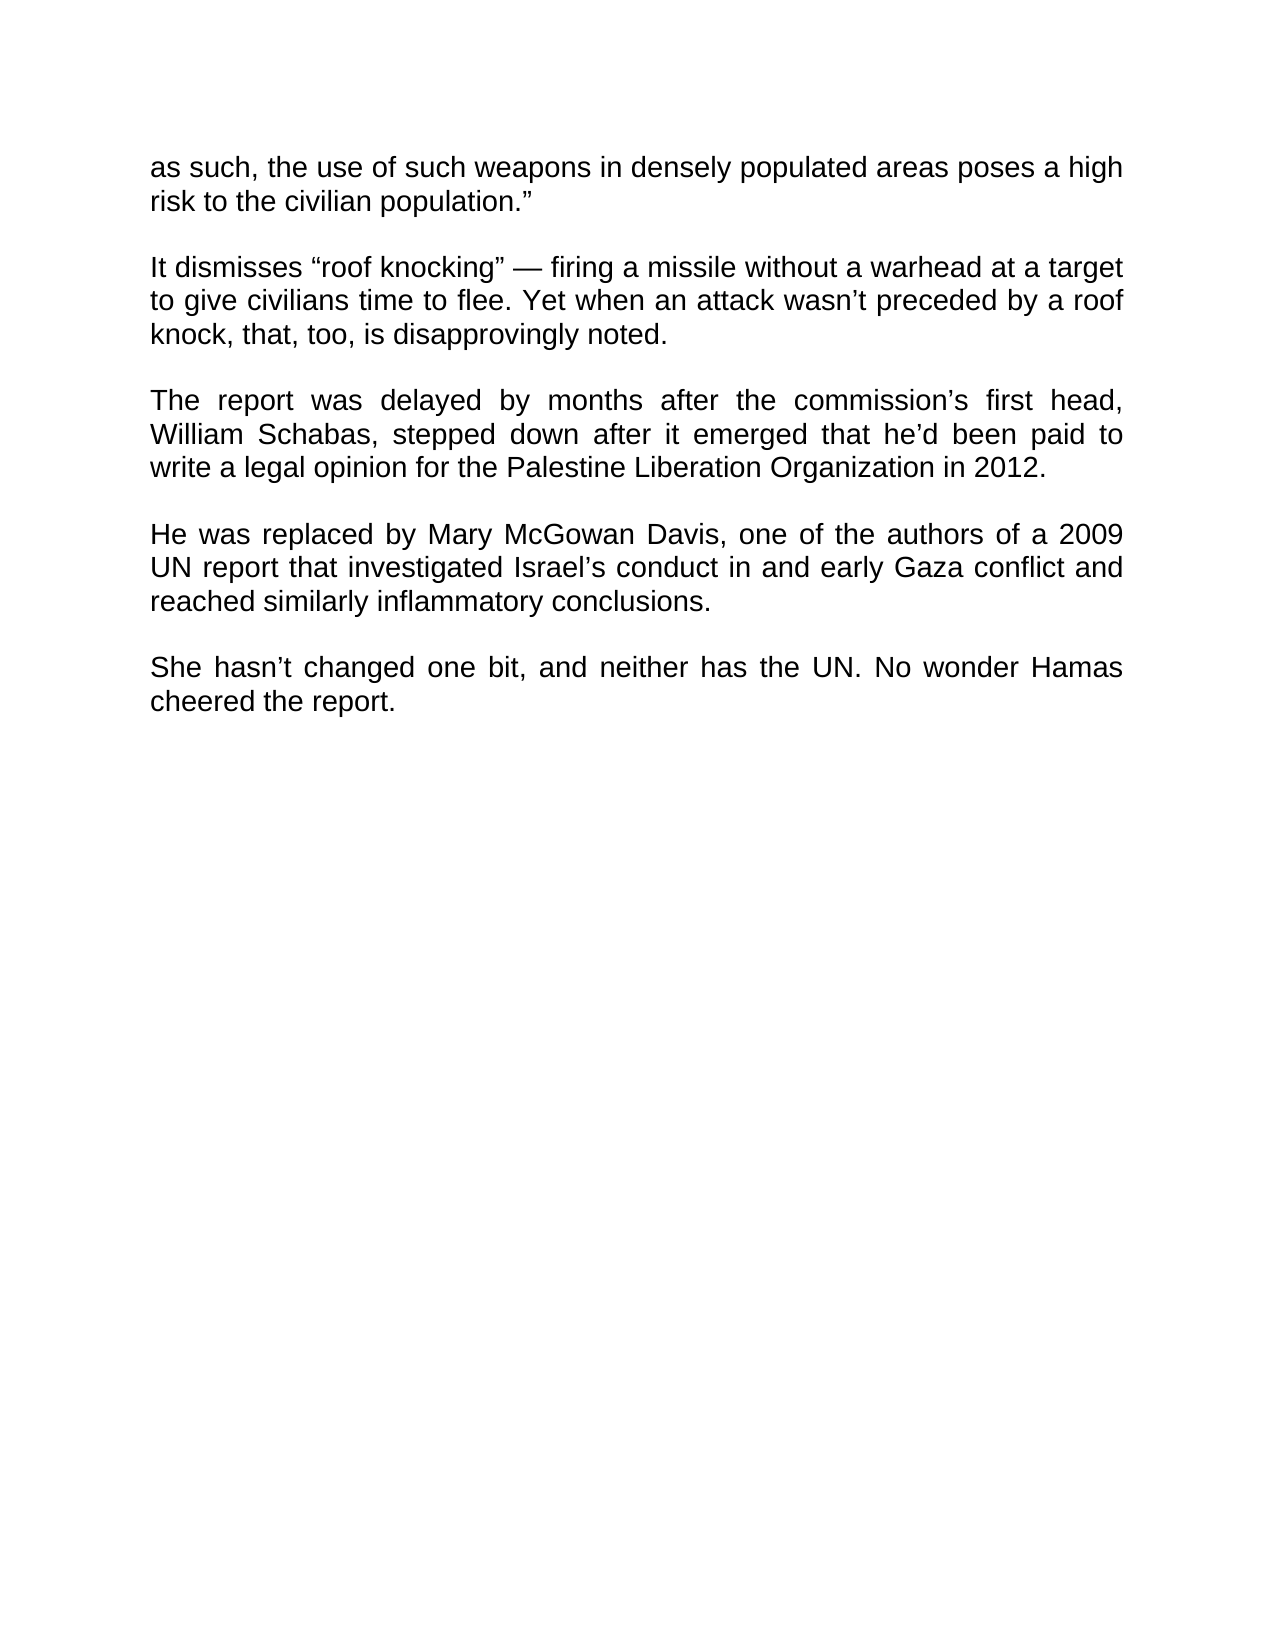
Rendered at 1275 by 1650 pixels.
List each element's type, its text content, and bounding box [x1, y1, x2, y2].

text She hasn’t changed one bit, and neither has the UN. No wonder Hamas cheered the report. [150, 650, 1125, 717]
text He was replaced by Mary McGowan Davis, one of the authors of a 2009 UN report that investigated Israel’s conduct in and early Gaza conflict and reached similarly inflammatory conclusions. [150, 517, 1125, 617]
text The report was delayed by months after the commission’s first head, William Schabas, stepped down after it emerged that he’d been paid to write a legal opinion for the Palestine Liberation Organization in 2012. [150, 383, 1125, 484]
text It dismisses “roof knocking” — firing a missile without a warhead at a target to give civilians time to flee. Yet when an attack wasn’t preceded by a roof knock, that, too, is disapprovingly noted. [150, 250, 1125, 351]
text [150, 150, 1125, 217]
